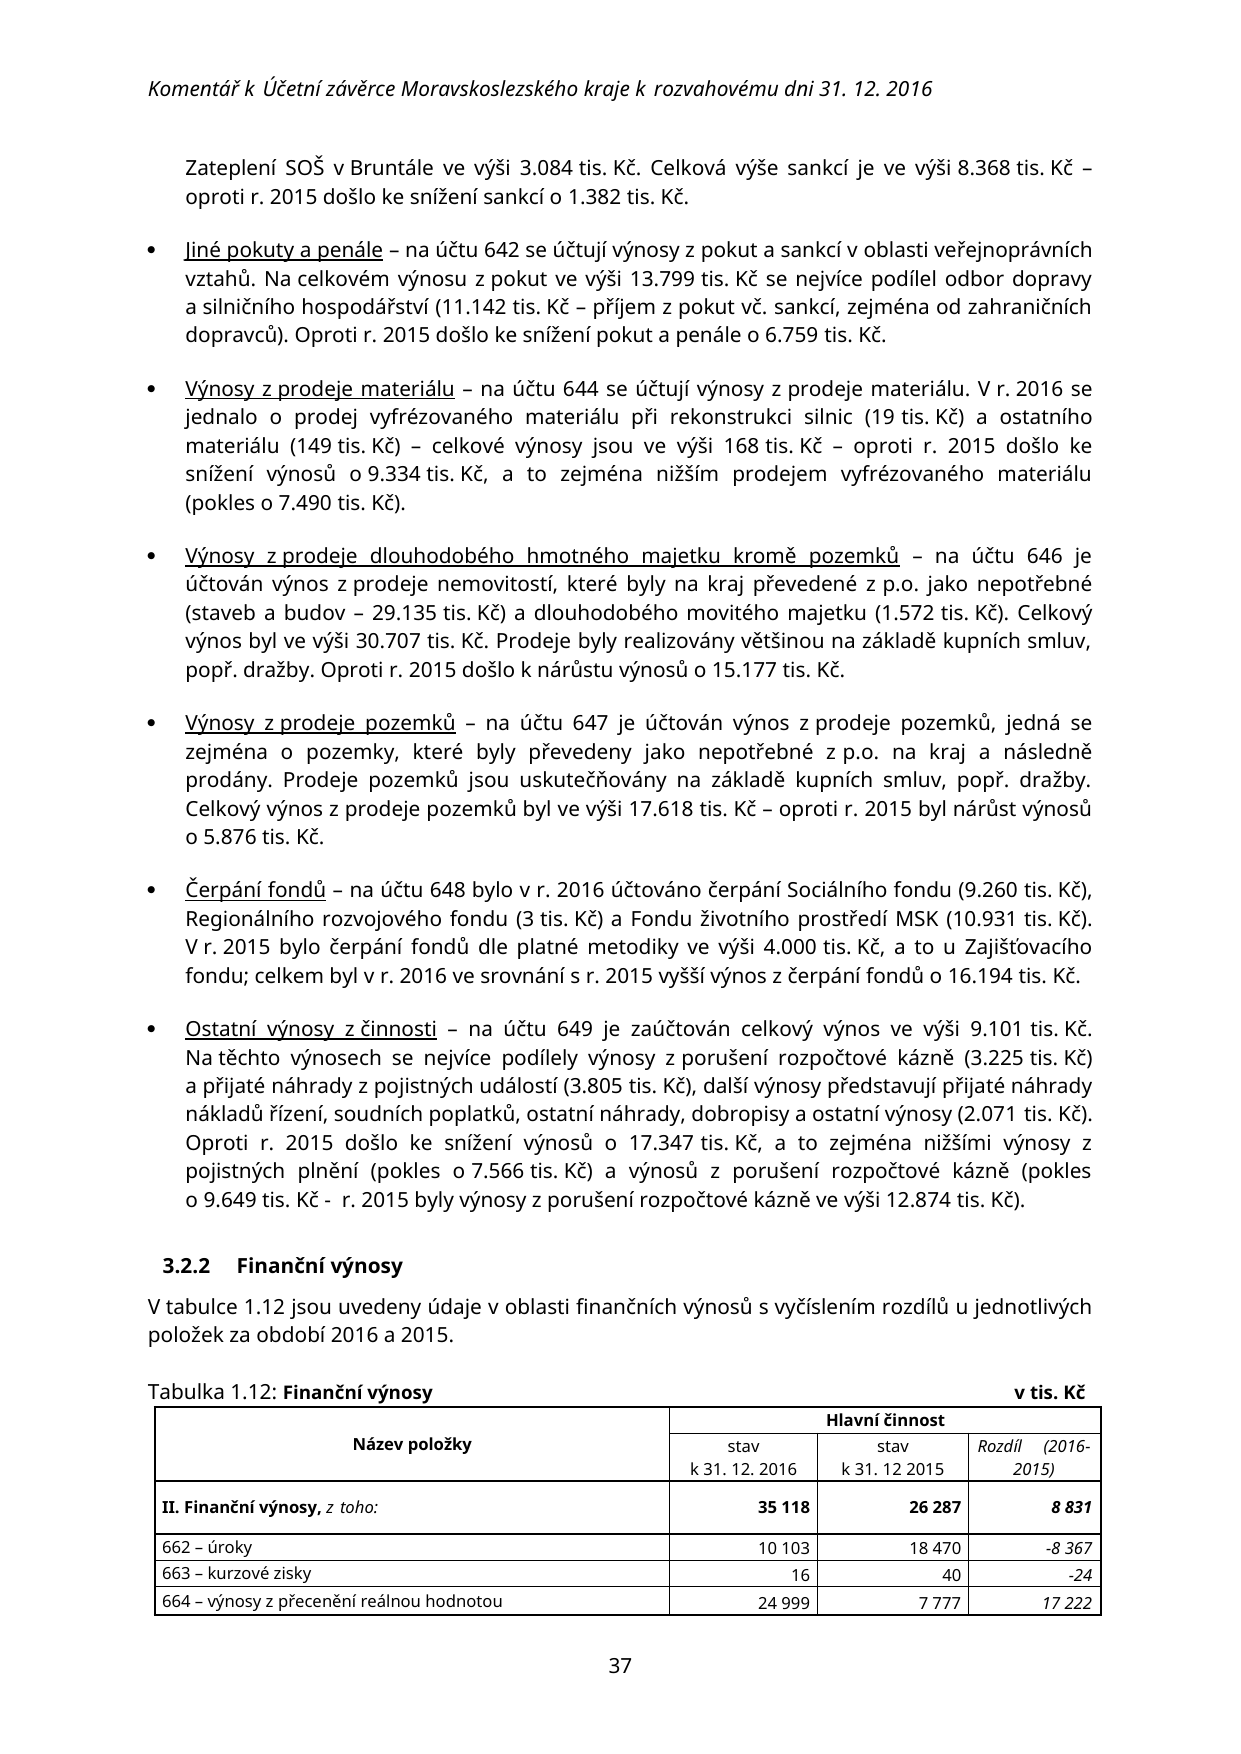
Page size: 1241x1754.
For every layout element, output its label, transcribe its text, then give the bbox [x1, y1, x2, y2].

table_header Hlavní činnost [670, 1408, 1100, 1432]
table_cell 8 831 [969, 1482, 1100, 1533]
table_cell 24 999 [670, 1587, 817, 1614]
list Výnosy z prodeje materiálu – na účtu 644 se účtují výnosy z prodeje materiálu. V r. 2016 se jednalo o prodej vyfrézovaného materiálu při rekonstrukci silnic (19 tis. Kč) a ostatního materiálu (149 tis. Kč) – celkové výnosy jsou ve výši 168 tis. Kč – oproti r. 2015 došlo ke snížení výnosů o 9.334 tis. Kč, a to zejména nižším prodejem vyfrézovaného materiálu (pokles o 7.490 tis. Kč). [148, 374, 1092, 516]
table_cell 664 – výnosy z přecenění reálnou hodnotou [156, 1587, 669, 1614]
table_cell Rozdíl (2016-2015) [969, 1434, 1100, 1480]
list Ostatní výnosy z činnosti – na účtu 649 je zaúčtován celkový výnos ve výši 9.101 tis. Kč. Na těchto výnosech se nejvíce podílely výnosy z porušení rozpočtové kázně (3.225 tis. Kč) a přijaté náhrady z pojistných událostí (3.805 tis. Kč), další výnosy představují přijaté náhrady nákladů řízení, soudních poplatků, ostatní náhrady, dobropisy a ostatní výnosy (2.071 tis. Kč). Oproti r. 2015 došlo ke snížení výnosů o 17.347 tis. Kč, a to zejména nižšími výnosy z pojistných plnění (pokles o 7.566 tis. Kč) a výnosů z porušení rozpočtové kázně (pokles o 9.649 tis. Kč - r. 2015 byly výnosy z porušení rozpočtové kázně ve výši 12.874 tis. Kč). [148, 1014, 1092, 1213]
list Jiné pokuty a penále – na účtu 642 se účtují výnosy z pokut a sankcí v oblasti veřejnoprávních vztahů. Na celkovém výnosu z pokut ve výši 13.799 tis. Kč se nejvíce podílel odbor dopravy a silničního hospodářství (11.142 tis. Kč – příjem z pokut vč. sankcí, zejména od zahraničních dopravců). Oproti r. 2015 došlo ke snížení pokut a penále o 6.759 tis. Kč. [148, 235, 1092, 349]
list Výnosy z prodeje pozemků – na účtu 647 je účtován výnos z prodeje pozemků, jedná se zejména o pozemky, které byly převedeny jako nepotřebné z p.o. na kraj a následně prodány. Prodeje pozemků jsou uskutečňovány na základě kupních smluv, popř. dražby. Celkový výnos z prodeje pozemků byl ve výši 17.618 tis. Kč – oproti r. 2015 byl nárůst výnosů o 5.876 tis. Kč. [148, 708, 1092, 851]
subtitle Finanční výnosy [162, 1251, 1092, 1279]
table_cell 662 – úroky [156, 1535, 669, 1559]
table_cell 10 103 [670, 1535, 817, 1559]
table_cell 7 777 [818, 1587, 968, 1614]
table_cell 26 287 [818, 1482, 968, 1533]
table_cell -24 [969, 1561, 1100, 1586]
text Finanční výnosy v tis. Kč [148, 1377, 1092, 1406]
table_cell stav k 31. 12. 2016 [670, 1434, 817, 1480]
table_cell stav k 31. 12 2015 [818, 1434, 968, 1480]
text V tabulce jsou uvedeny údaje v oblasti finančních výnosů s vyčíslením rozdílů u jednotlivých položek za období 2016 a 2015. [148, 1292, 1092, 1349]
table_cell II. Finanční výnosy, z toho: [156, 1482, 669, 1533]
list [148, 153, 1092, 210]
table_cell 16 [670, 1561, 817, 1586]
table_cell -8 367 [969, 1535, 1100, 1559]
list Výnosy z prodeje dlouhodobého hmotného majetku kromě pozemků – na účtu 646 je účtován výnos z prodeje nemovitostí, které byly na kraj převedené z p.o. jako nepotřebné (staveb a budov – 29.135 tis. Kč) a dlouhodobého movitého majetku (1.572 tis. Kč). Celkový výnos byl ve výši 30.707 tis. Kč. Prodeje byly realizovány většinou na základě kupních smluv, popř. dražby. Oproti r. 2015 došlo k nárůstu výnosů o 15.177 tis. Kč. [148, 541, 1092, 683]
table_cell 663 – kurzové zisky [156, 1561, 669, 1586]
list Čerpání fondů – na účtu 648 bylo v r. 2016 účtováno čerpání Sociálního fondu (9.260 tis. Kč), Regionálního rozvojového fondu (3 tis. Kč) a Fondu životního prostředí MSK (10.931 tis. Kč). V r. 2015 bylo čerpání fondů dle platné metodiky ve výši 4.000 tis. Kč, a to u Zajišťovacího fondu; celkem byl v r. 2016 ve srovnání s r. 2015 vyšší výnos z čerpání fondů o 16.194 tis. Kč. [148, 876, 1092, 989]
table_header Název položky [156, 1408, 669, 1480]
table_cell 35 118 [670, 1482, 817, 1533]
table_cell 40 [818, 1561, 968, 1586]
table_cell 17 222 [969, 1587, 1100, 1614]
table_cell 18 470 [818, 1535, 968, 1559]
